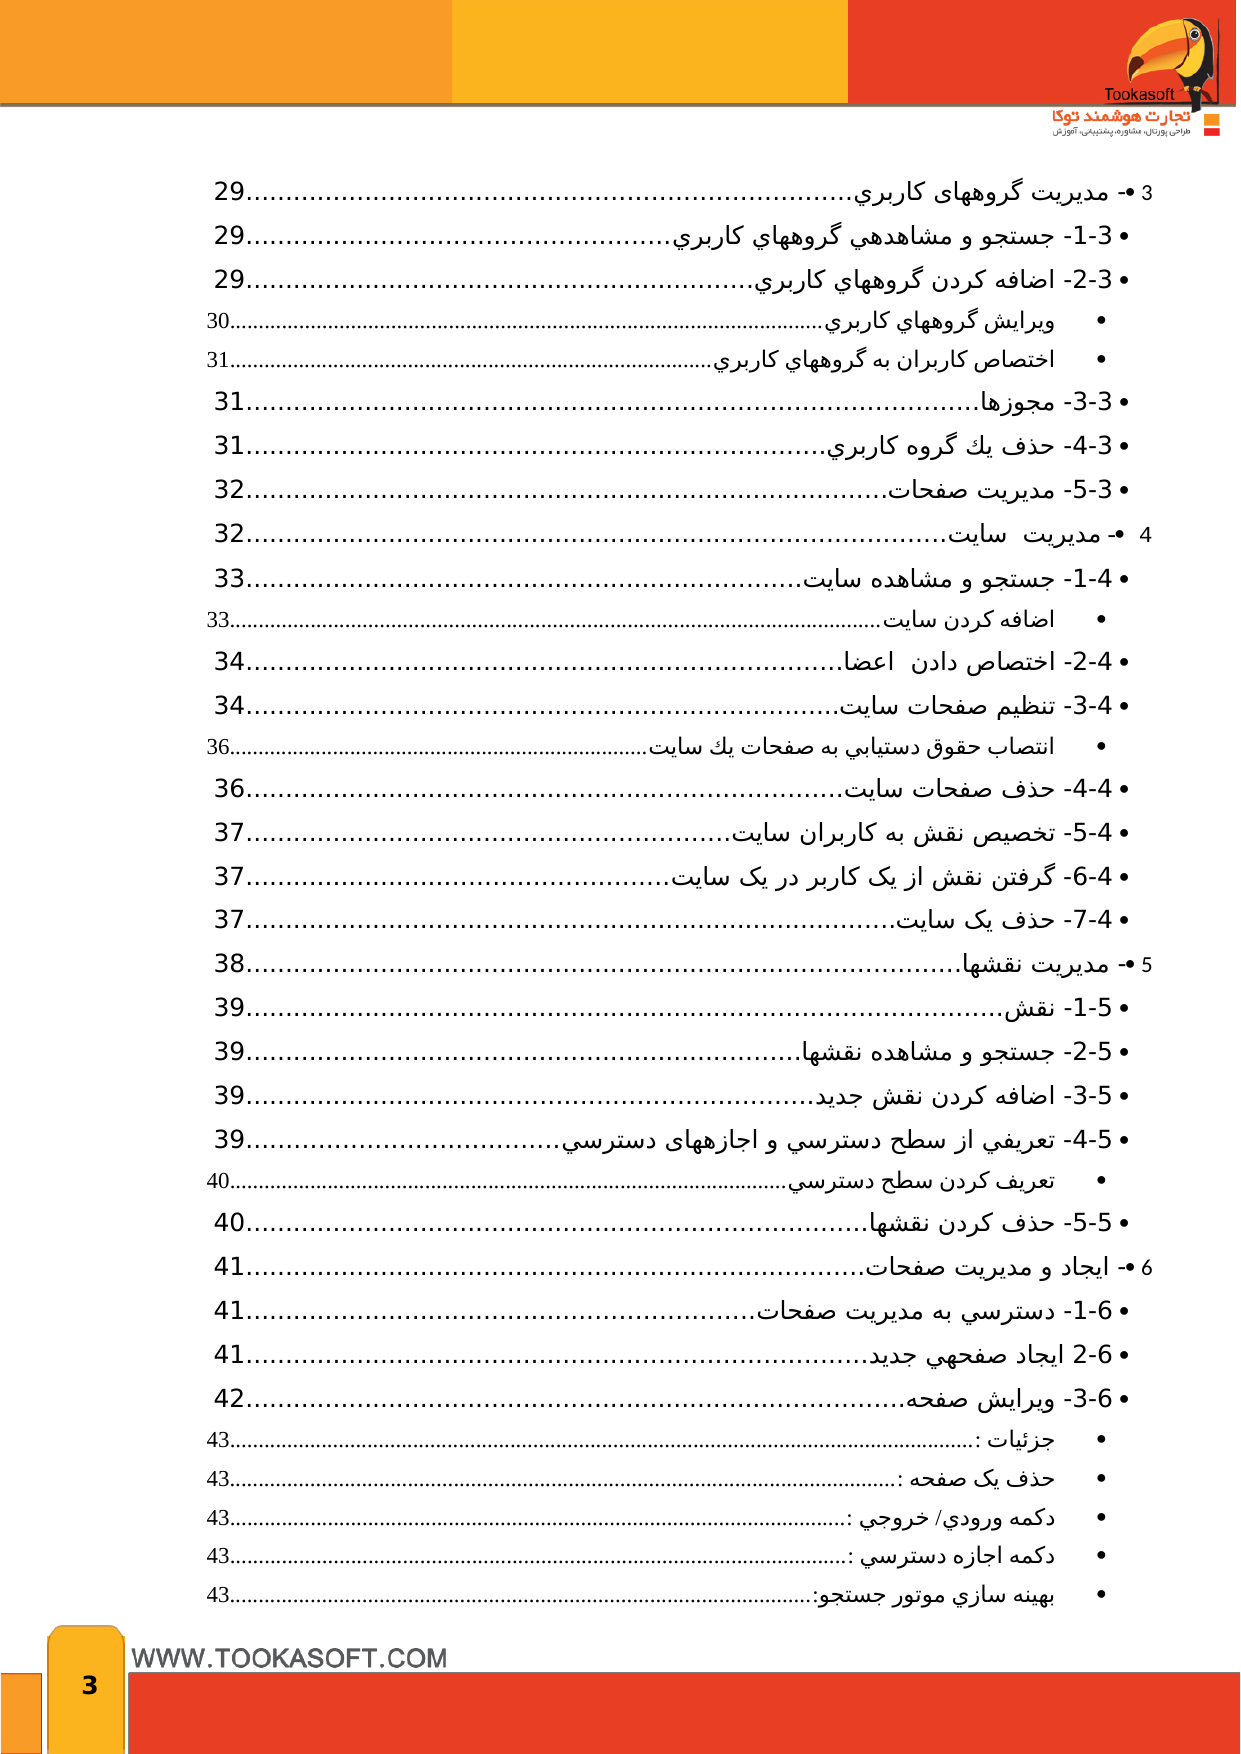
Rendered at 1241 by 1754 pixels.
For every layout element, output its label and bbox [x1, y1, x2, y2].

picture [0, 0, 1236, 157]
picture [0, 1625, 1241, 1754]
